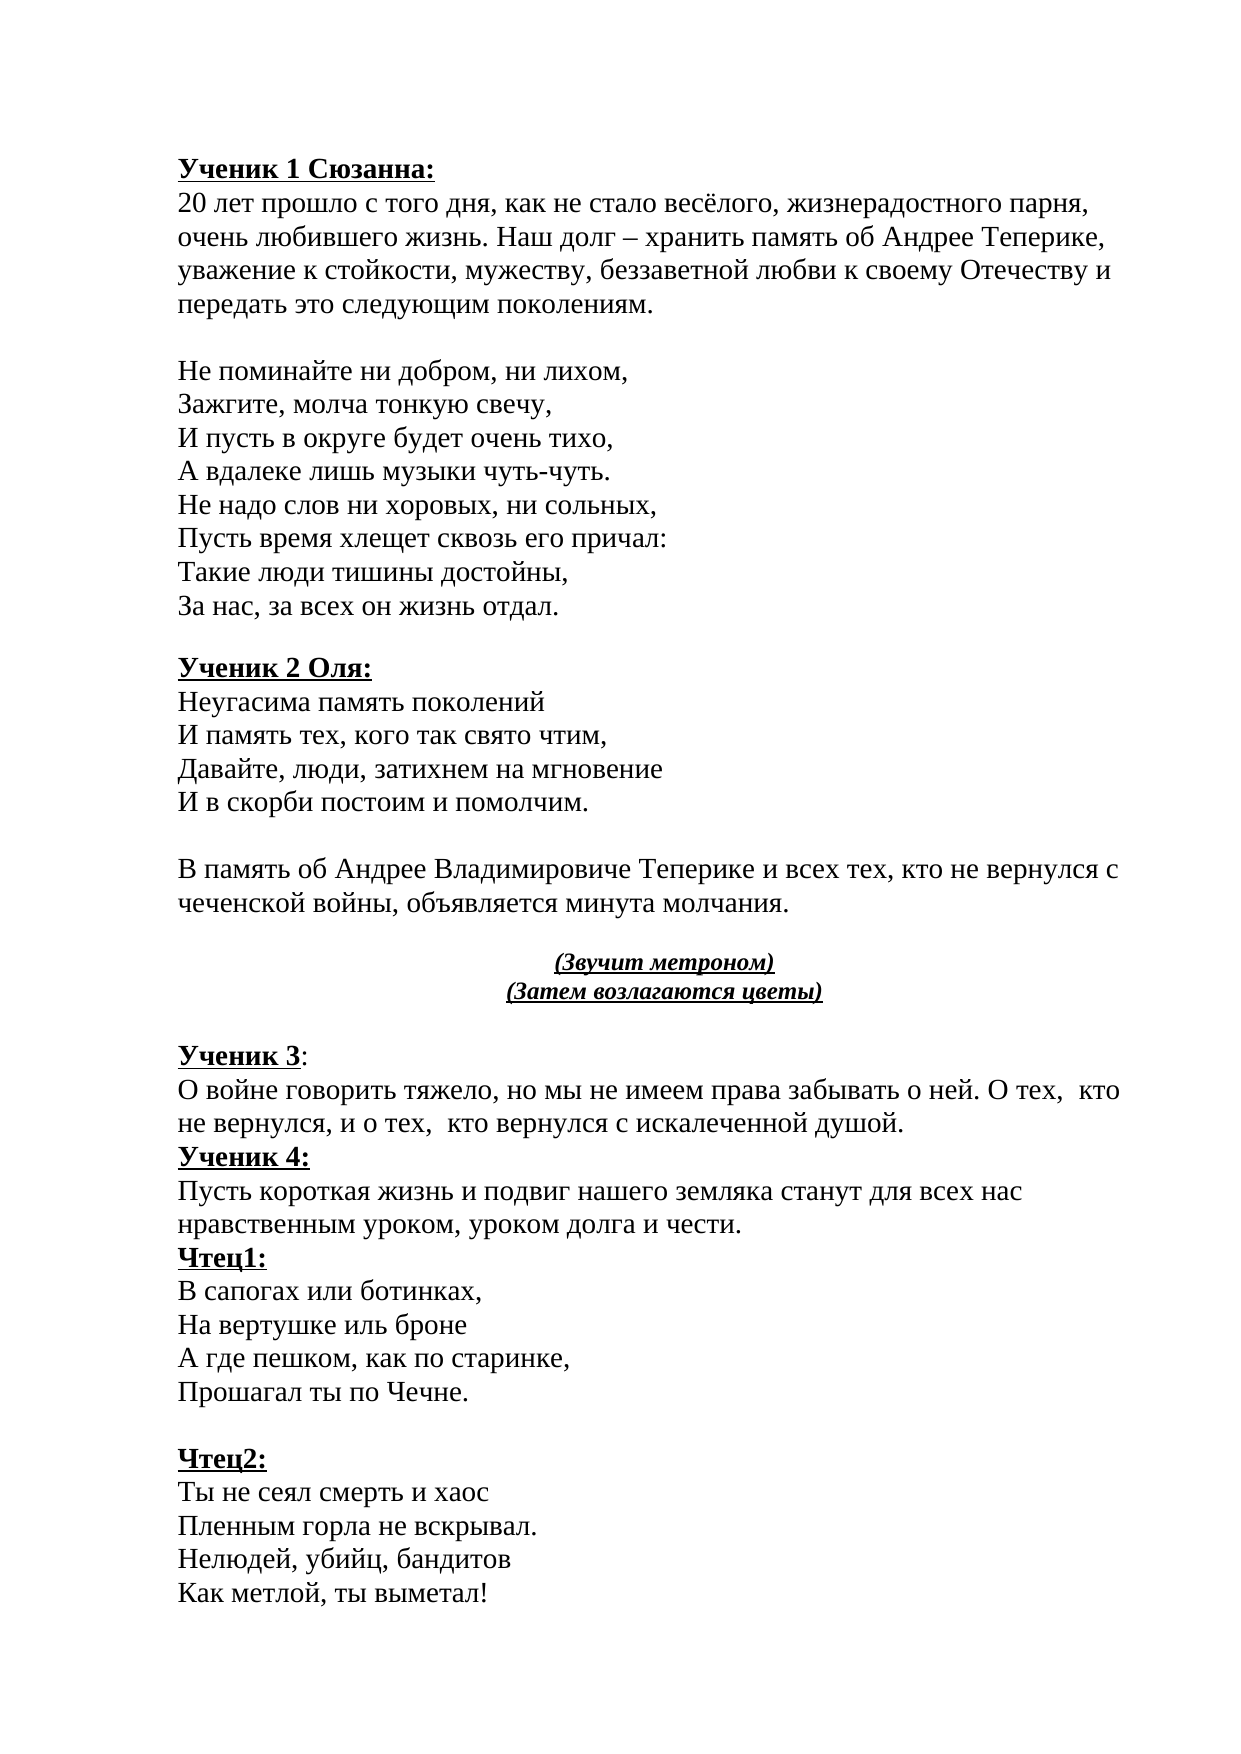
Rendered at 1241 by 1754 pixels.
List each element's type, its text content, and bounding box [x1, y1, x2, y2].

text (Затем возлагаются цветы) [177, 976, 1152, 1005]
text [177, 1474, 1152, 1609]
text И пусть в округе будет очень тихо, [177, 420, 1152, 453]
text Чтец1: [177, 1240, 1152, 1273]
text В сапогах или ботинках, На вертушке иль броне А где пешком, как по старинке, Прошагал ты по Чечне. Чтец2: [177, 1273, 1152, 1474]
text Пусть время хлещет сквозь его причал: [177, 521, 1152, 554]
text И в скорби постоим и помолчим. [177, 784, 1152, 818]
text Ученик 4: [177, 1139, 1152, 1173]
text О войне говорить тяжело, но мы не имеем права забывать о ней. О тех, кто не вернулся, и о тех, кто вернулся с искалеченной душой. [177, 1072, 1152, 1139]
text Зажгите, молча тонкую свечу, [177, 386, 1152, 420]
text Ученик 1 Сюзанна: [177, 152, 1152, 185]
text Не надо слов ни хоровых, ни сольных, [177, 487, 1152, 521]
text Давайте, люди, затихнем на мгновение [177, 751, 1152, 784]
text Неугасима память поколений [177, 684, 1152, 717]
text Ученик 2 Оля: [177, 650, 1152, 684]
text За нас, за всех он жизнь отдал. [177, 588, 1152, 621]
text И память тех, кого так свято чтим, [177, 717, 1152, 751]
text Такие люди тишины достойны, [177, 554, 1152, 588]
text Не поминайте ни добром, ни лихом, [177, 353, 1152, 386]
text 20 лет прошло с того дня, как не стало весёлого, жизнерадостного парня, очень любившего жизнь. Наш долг – хранить память об Андрее Теперике, уважение к стойкости, мужеству, беззаветной любви к своему Отечеству и передать это следующим поколениям. [177, 185, 1152, 319]
text Пусть короткая жизнь и подвиг нашего земляка станут для всех нас нравственным уроком, уроком долга и чести. [177, 1173, 1152, 1240]
text А вдалеке лишь музыки чуть-чуть. [177, 453, 1152, 487]
text В память об Андрее Владимировиче Теперике и всех тех, кто не вернулся с чеченской войны, объявляется минута молчания. [177, 852, 1152, 919]
text Ученик 3: [177, 1038, 1152, 1072]
text (Звучит метроном) [177, 947, 1152, 976]
